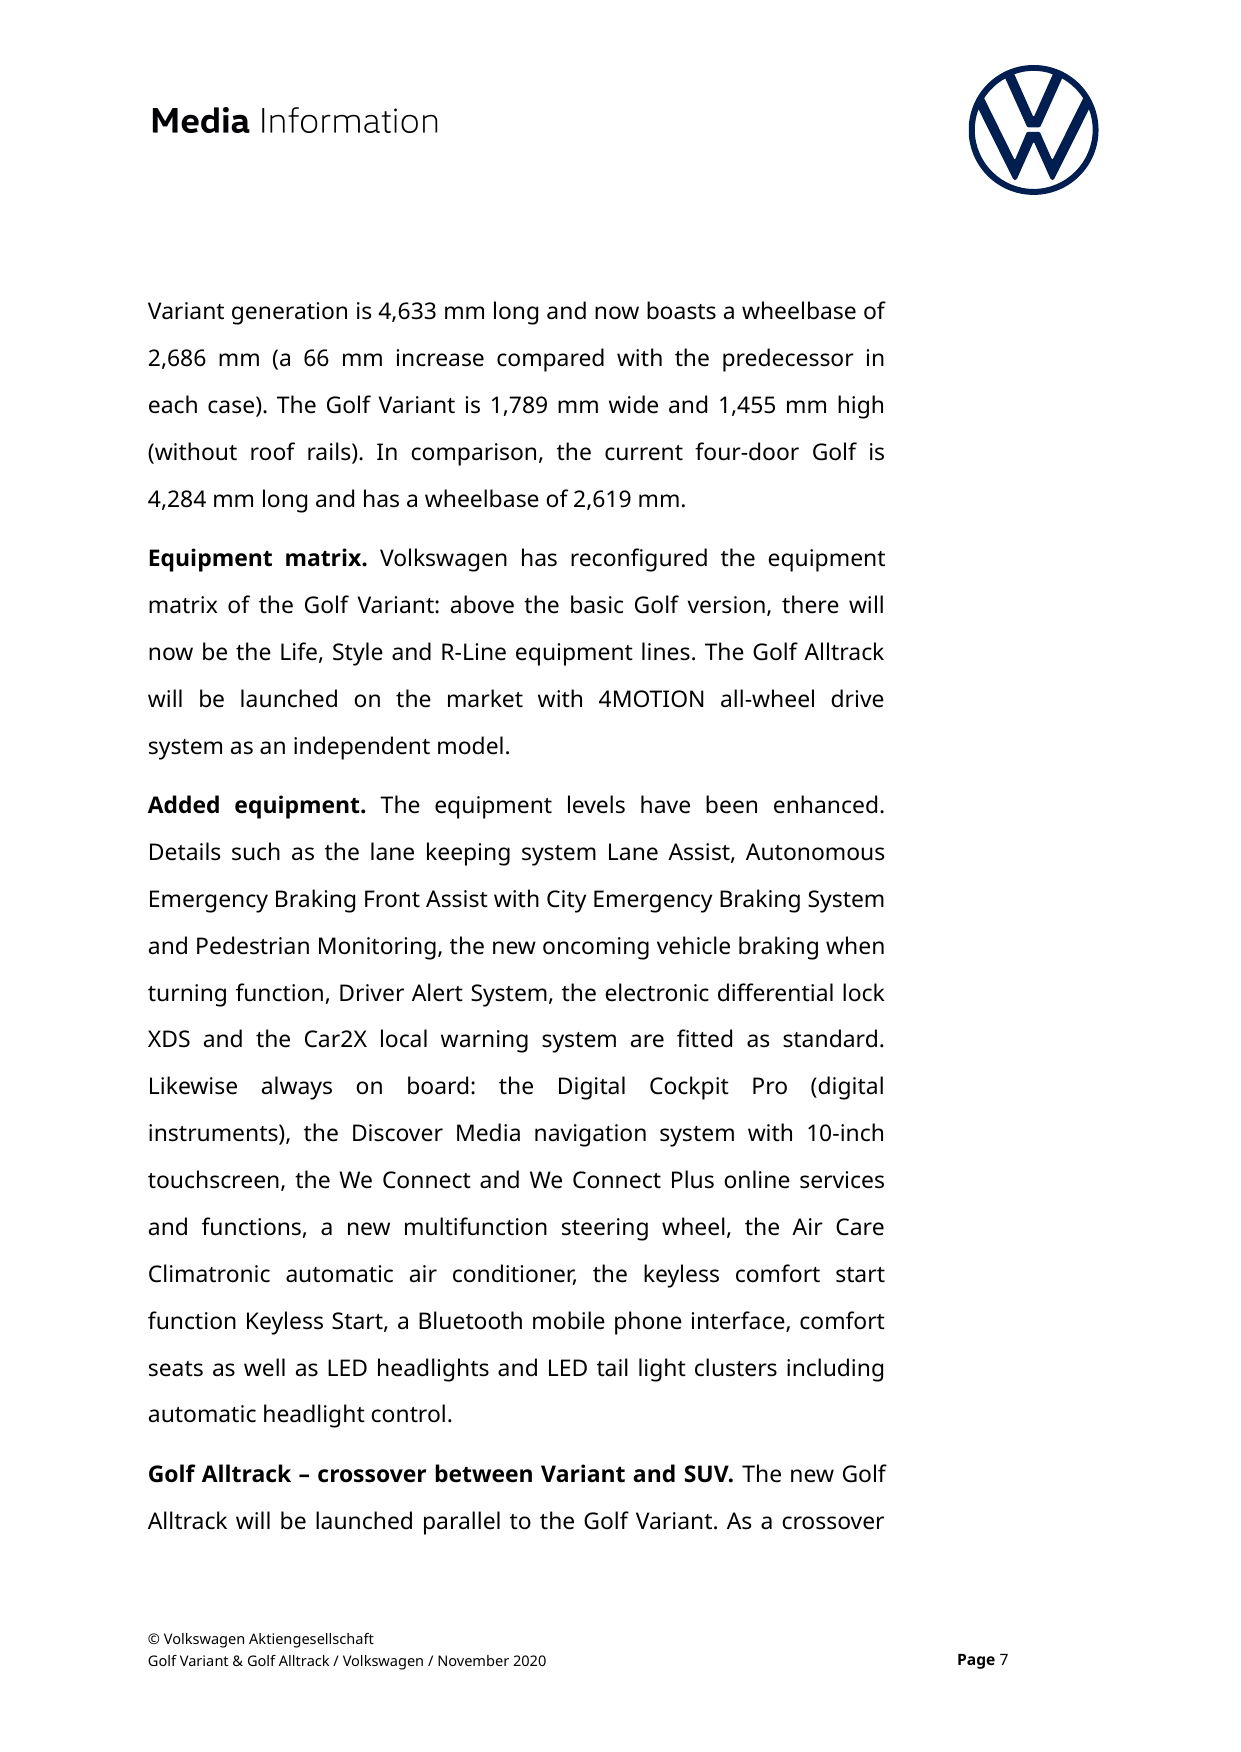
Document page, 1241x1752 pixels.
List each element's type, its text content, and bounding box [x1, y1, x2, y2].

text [148, 1458, 886, 1536]
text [148, 295, 886, 514]
text Added equipment. The equipment levels have been enhanced. Details such as the lane keeping system Lane Assist, Autonomous Emergency Braking Front Assist with City Emergency Braking System and Pedestrian Monitoring, the new oncoming vehicle braking when turning function, Driver Alert System, the electronic differential lock XDS and the Car2X local warning system are fitted as standard. Likewise always on board: the Digital Cockpit Pro (digital instruments), the Discover Media navigation system with 10-inch touchscreen, the We Connect and We Connect Plus online services and functions, a new multifunction steering wheel, the Air Care Climatronic automatic air conditioner, the keyless comfort start function Keyless Start, a Bluetooth mobile phone interface, comfort seats as well as LED headlights and LED tail light clusters including automatic headlight control. [148, 789, 886, 1430]
text Equipment matrix. Volkswagen has reconfigured the equipment matrix of the Golf Variant: above the basic Golf version, there will now be the Life, Style and R-Line equipment lines. The Golf Alltrack will be launched on the market with 4MOTION all-wheel drive system as an independent model. [148, 542, 886, 761]
picture [147, 103, 442, 138]
